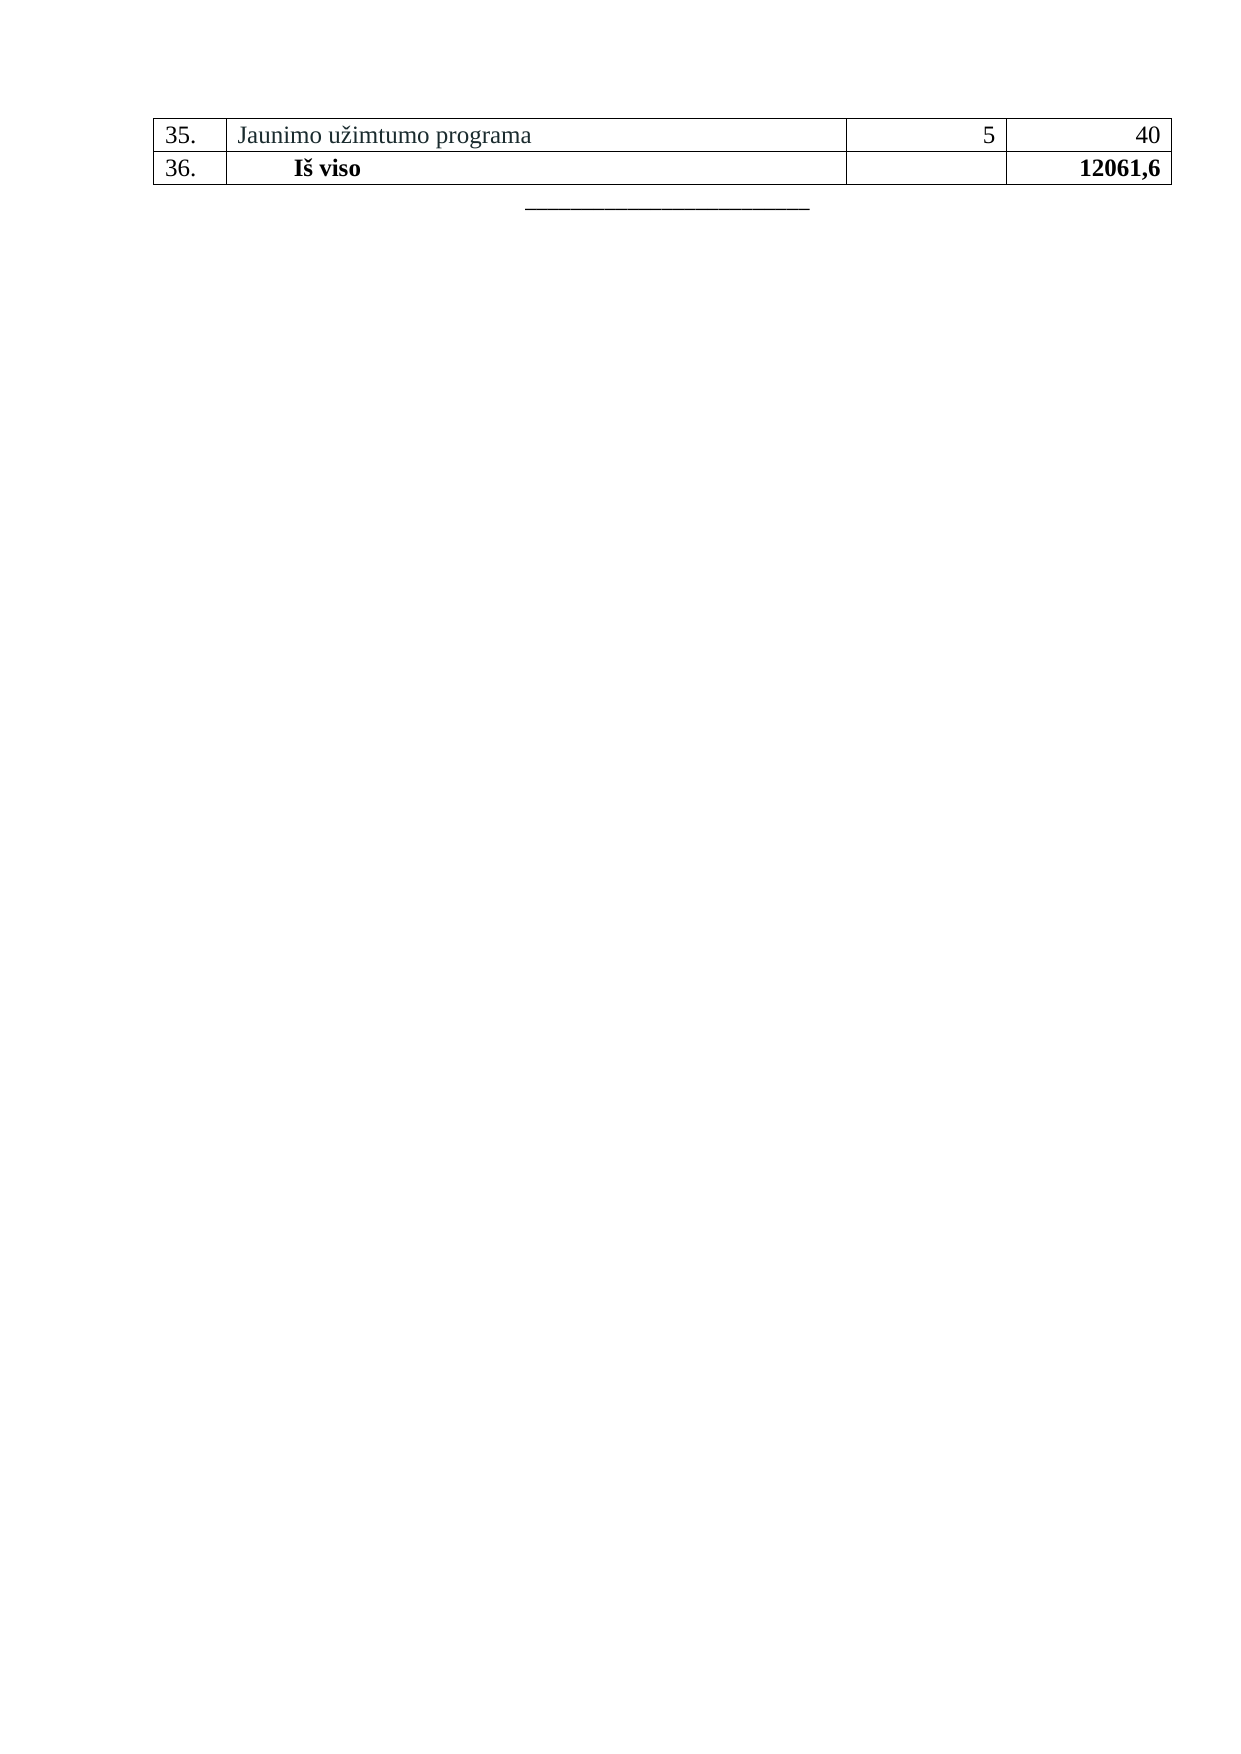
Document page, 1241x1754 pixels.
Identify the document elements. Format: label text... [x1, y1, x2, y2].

table_cell [847, 152, 1006, 184]
table_cell 40 [1007, 119, 1171, 151]
table_cell 35. [154, 119, 226, 151]
table_cell 36. [154, 152, 226, 184]
text _________________________ [153, 185, 1181, 213]
table_cell Iš viso [227, 152, 846, 184]
table_cell Jaunimo užimtumo programa [227, 119, 846, 151]
table_cell 12061,6 [1007, 152, 1171, 184]
table_cell 5 [847, 119, 1006, 151]
